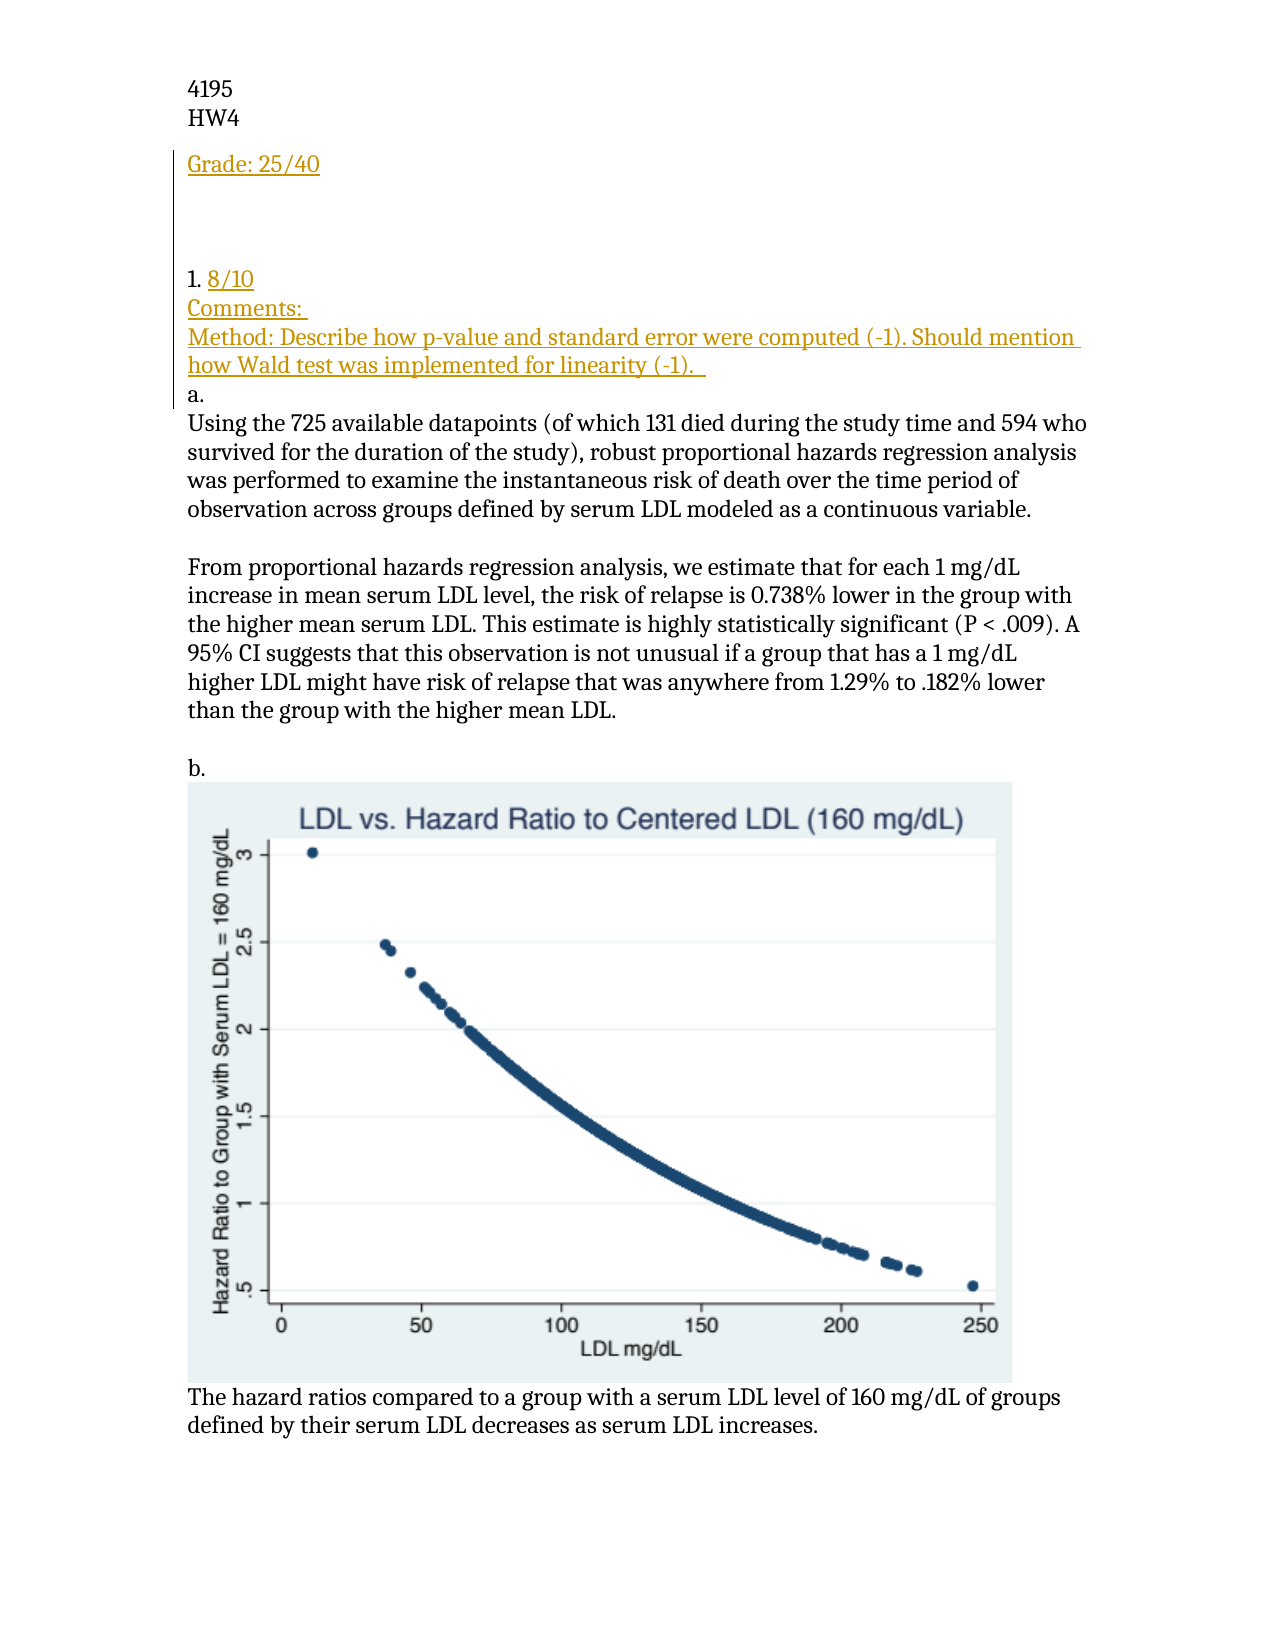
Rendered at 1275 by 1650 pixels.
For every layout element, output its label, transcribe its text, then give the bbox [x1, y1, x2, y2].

text a. [187, 380, 1087, 409]
text b. [187, 754, 1087, 782]
text The hazard ratios compared to a group with a serum LDL level of 160 mg/dL of groups defined by their serum LDL decreases as serum LDL increases. [187, 1382, 1087, 1440]
text Using the 725 available datapoints (of which 131 died during the study time and 594 who survived for the duration of the study), robust proportional hazards regression analysis was performed to examine the instantaneous risk of death over the time period of observation across groups defined by serum LDL modeled as a continuous variable. [187, 409, 1087, 524]
text 1. [187, 265, 1087, 294]
text From proportional hazards regression analysis, we estimate that for each 1 mg/dL increase in mean serum LDL level, the risk of relapse is 0.738% lower in the group with the higher mean serum LDL. This estimate is highly statistically significant (P < .009). A 95% CI suggests that this observation is not unusual if a group that has a 1 mg/dL higher LDL might have risk of relapse that was anywhere from 1.29% to .182% lower than the group with the higher mean LDL. [187, 552, 1087, 725]
